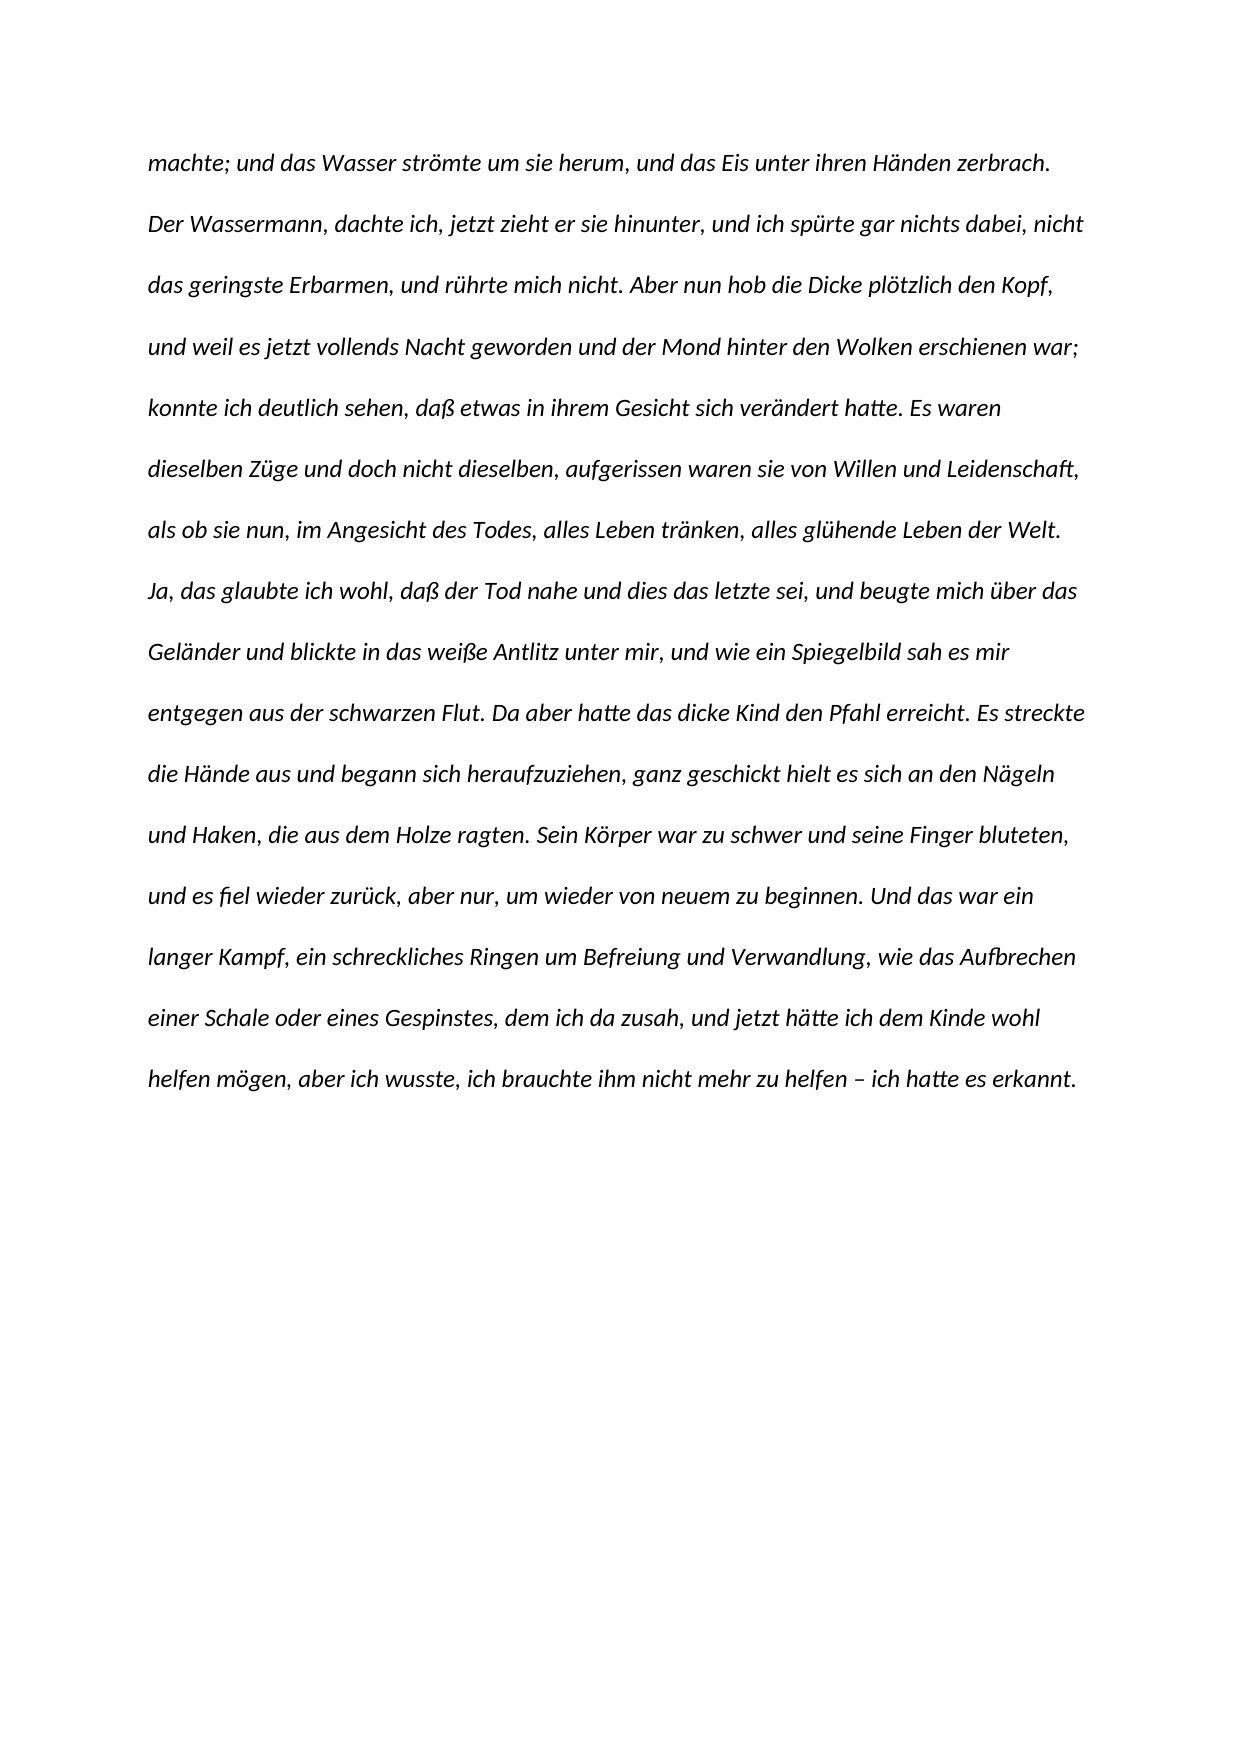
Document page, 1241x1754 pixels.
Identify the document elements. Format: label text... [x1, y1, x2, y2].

text machte; und das Wasser strömte um sie herum, und das Eis unter ihren Händen zerbrach. Der Wassermann, dachte ich, jetzt zieht er sie hinunter, und ich spürte gar nichts dabei, nicht das geringste Erbarmen, und rührte mich nicht. Aber nun hob die Dicke plötzlich den Kopf, und weil es jetzt vollends Nacht geworden und der Mond hinter den Wolken erschienen war; konnte ich deutlich sehen, daß etwas in ihrem Gesicht sich verändert hatte. Es waren dieselben Züge und doch nicht dieselben, aufgerissen waren sie von Willen und Leidenschaft, als ob sie nun, im Angesicht des Todes, alles Leben tränken, alles glühende Leben der Welt. Ja, das glaubte ich wohl, daß der Tod nahe und dies das letzte sei, und beugte mich über das Geländer und blickte in das weiße Antlitz unter mir, und wie ein Spiegelbild sah es mir entgegen aus der schwarzen Flut. Da aber hatte das dicke Kind den Pfahl erreicht. Es streckte die Hände aus und begann sich heraufzuziehen, ganz geschickt hielt es sich an den Nägeln und Haken, die aus dem Holze ragten. Sein Körper war zu schwer und seine Finger bluteten, und es fiel wieder zurück, aber nur, um wieder von neuem zu beginnen. Und das war ein langer Kampf, ein schreckliches Ringen um Befreiung und Verwandlung, wie das Aufbrechen einer Schale oder eines Gespinstes, dem ich da zusah, und jetzt hätte ich dem Kinde wohl helfen mögen, aber ich wusste, ich brauchte ihm nicht mehr zu helfen – ich hatte es erkannt. [148, 148, 1093, 1094]
